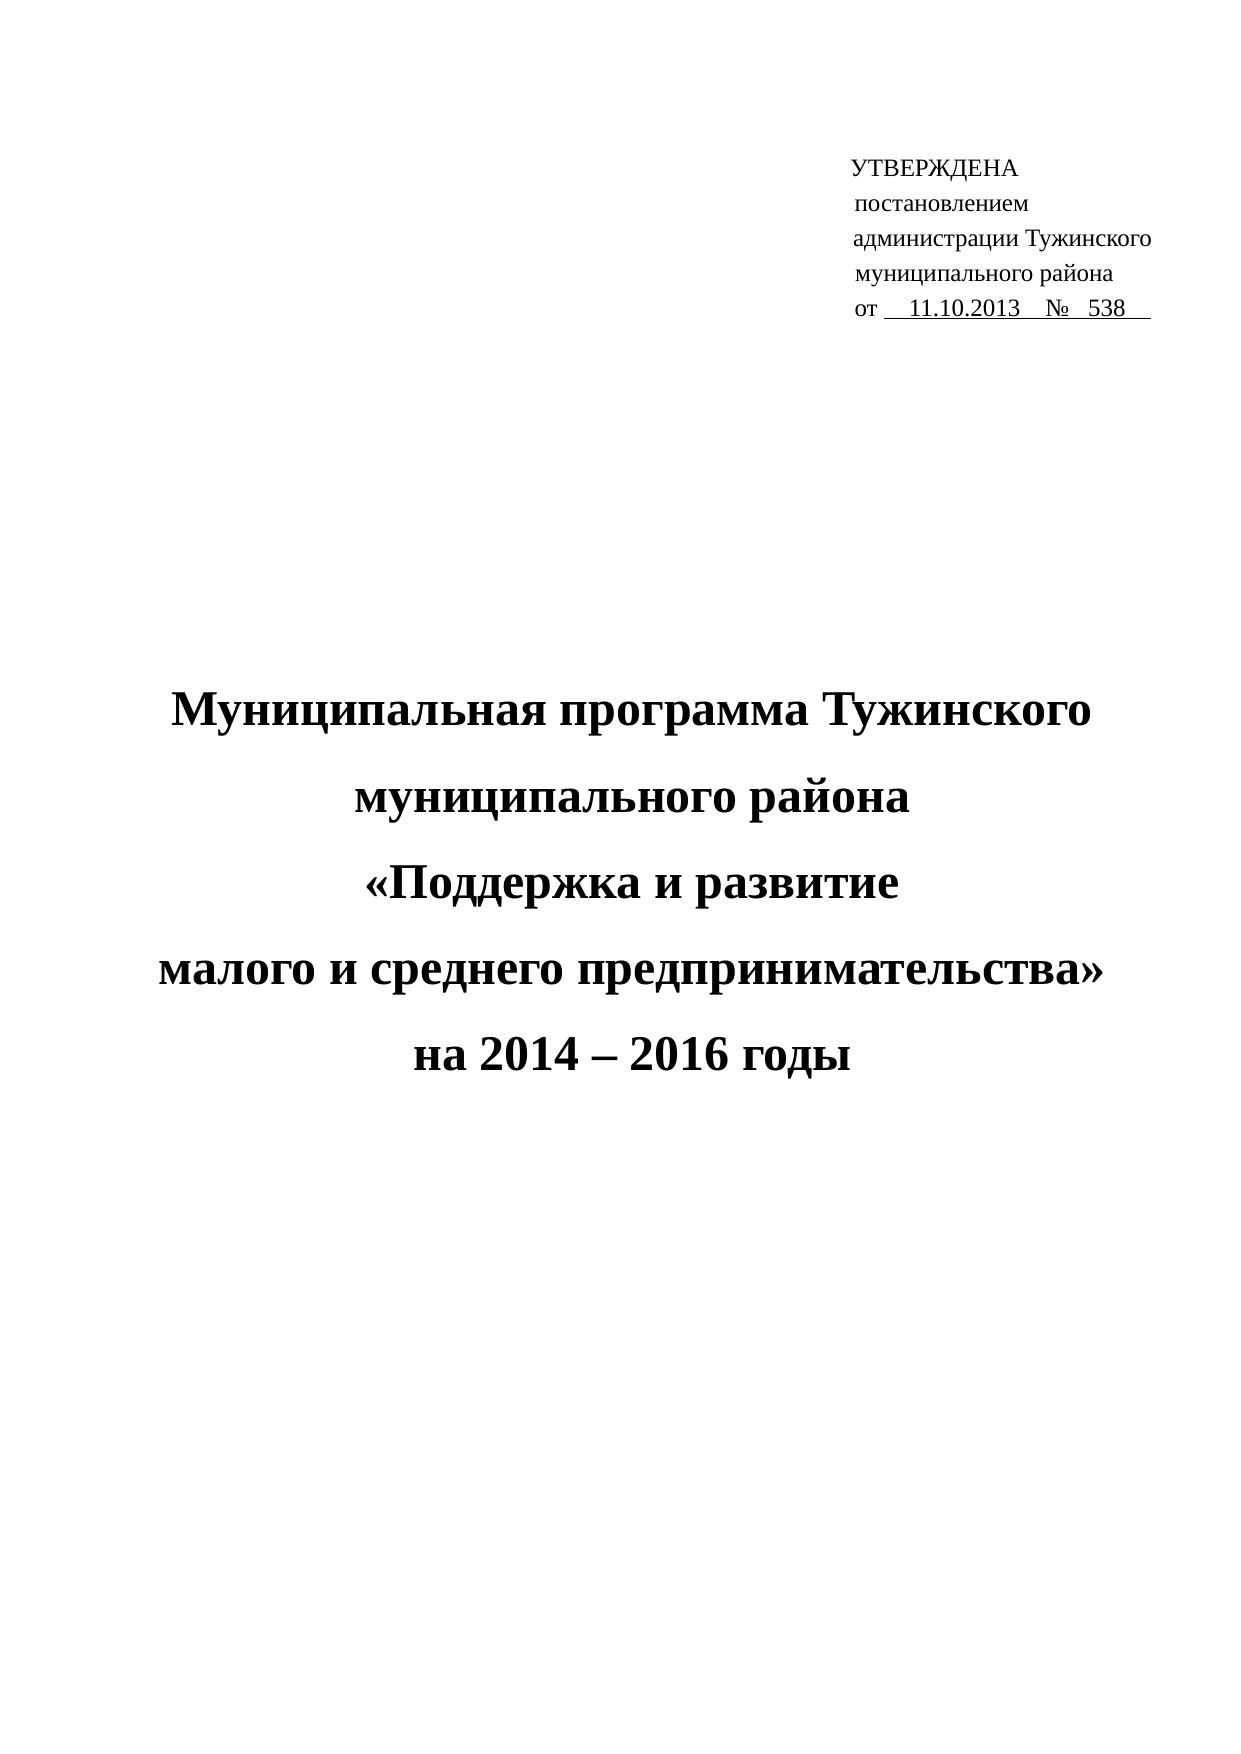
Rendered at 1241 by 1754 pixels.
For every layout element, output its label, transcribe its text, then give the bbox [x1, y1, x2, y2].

text Муниципальная программа Тужинского муниципального района [112, 679, 1152, 823]
text от 11.10.2013 № 538 [629, 293, 1152, 322]
text на 2014 – 2016 годы [112, 1024, 1152, 1082]
text администрации Тужинского [629, 223, 1152, 252]
text «Поддержка и развитие [112, 852, 1152, 909]
text постановлением [629, 188, 1152, 217]
text муниципального района [629, 258, 1152, 287]
text малого и среднего предпринимательства» [112, 938, 1152, 995]
text УТВЕРЖДЕНА [112, 153, 1152, 182]
